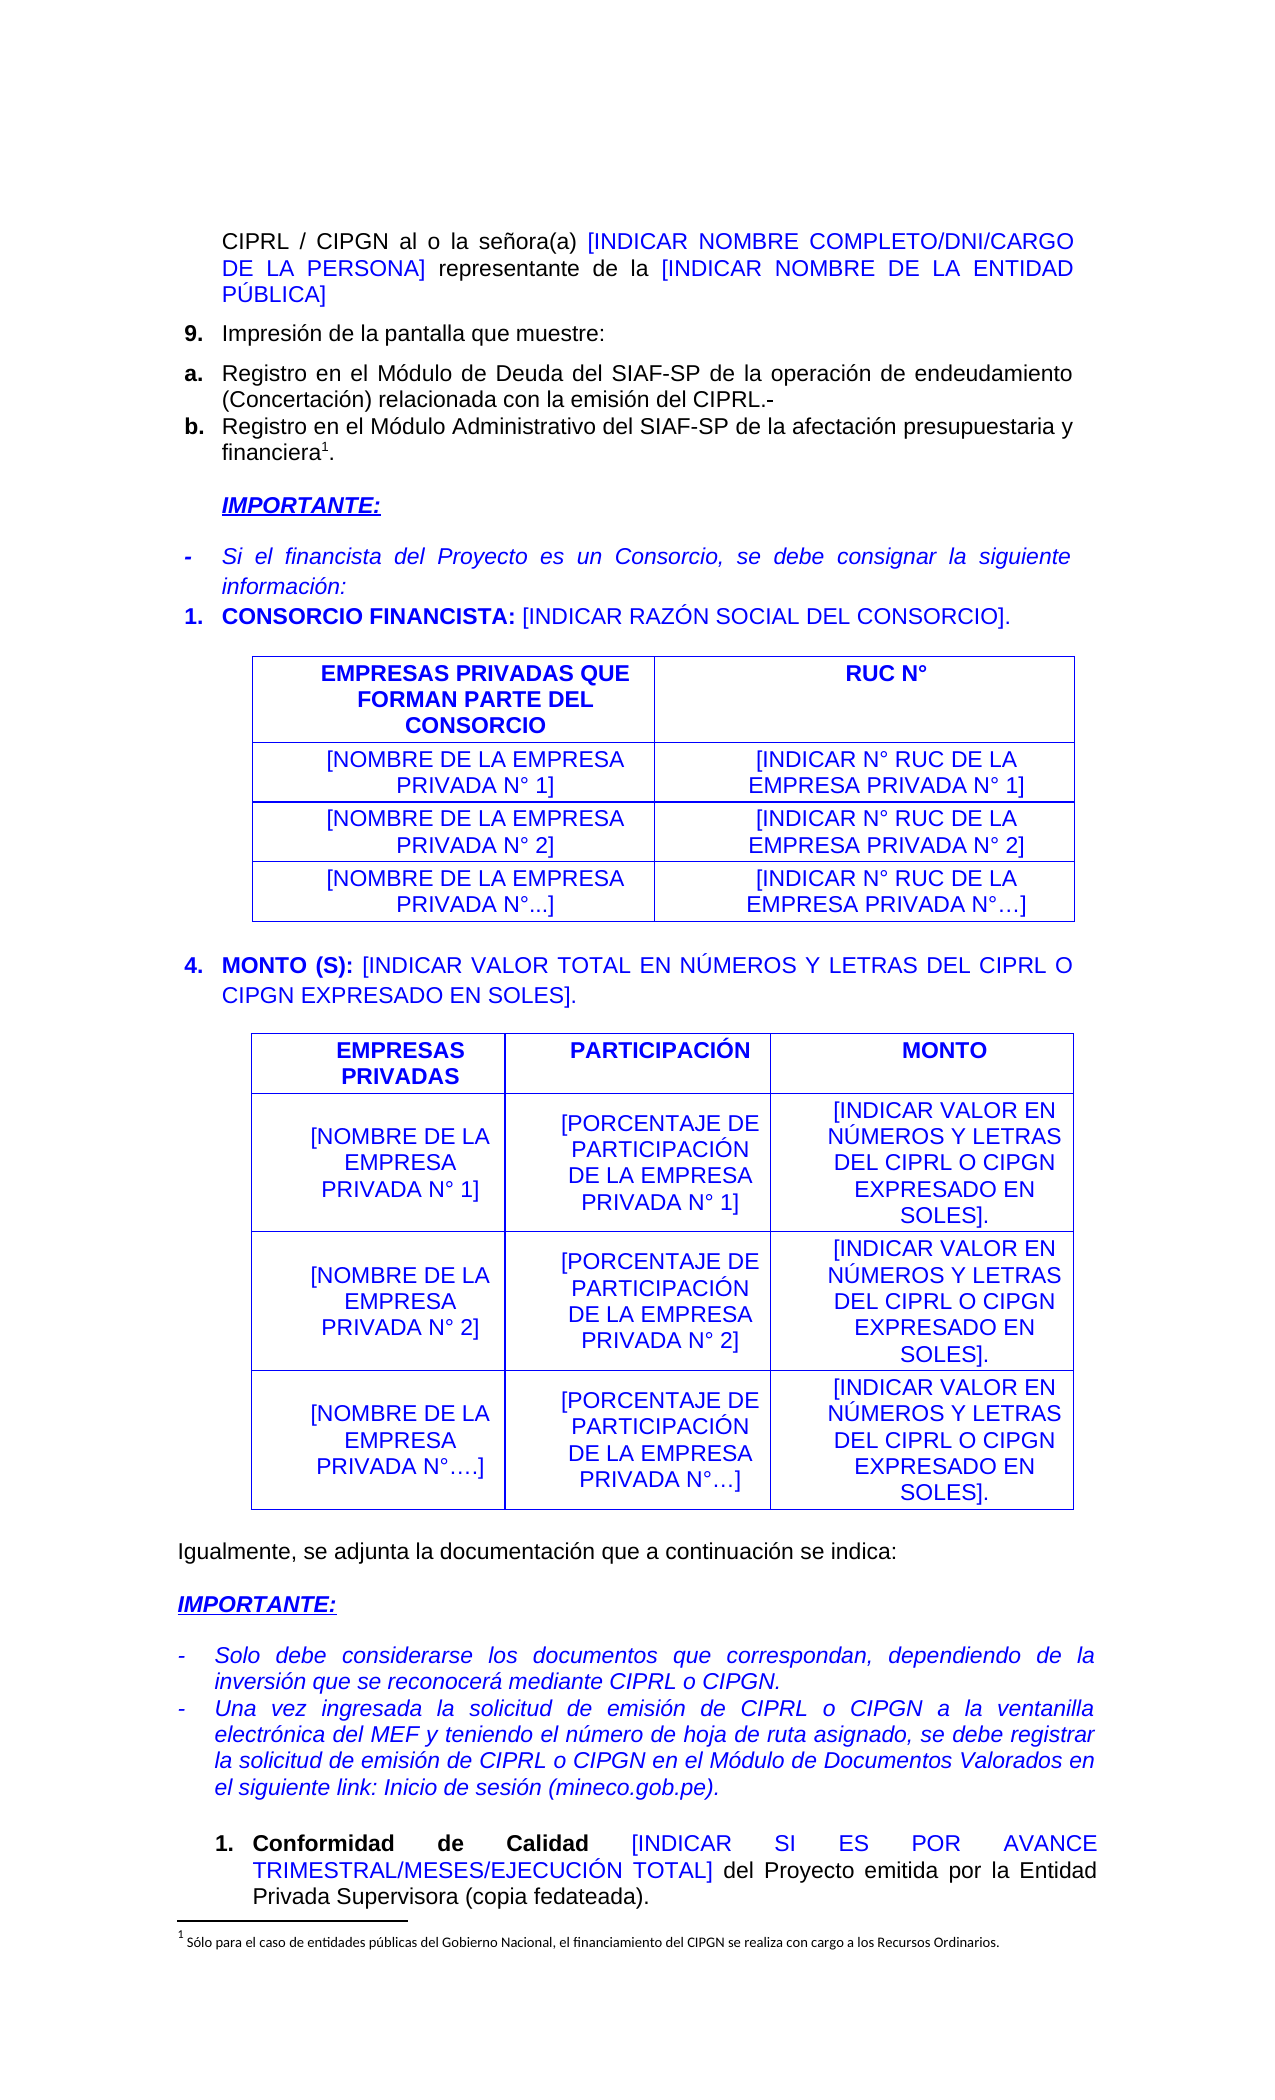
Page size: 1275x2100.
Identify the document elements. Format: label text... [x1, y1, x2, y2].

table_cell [167, 223, 1085, 313]
table_cell Impresión de la pantalla que muestre: Registro en el Módulo de Deuda del SIAF-SP de la operación de endeudamiento (Concertación) relacionada con la emisión del CIPRL. Registro en el Módulo Administrativo del SIAF-SP de la afectación presupuestaria y financiera. IMPORTANTE: Si el financista del Proyecto es un Consorcio, se debe consignar la siguiente información: CONSORCIO FINANCISTA: [INDICAR RAZÓN SOCIAL DEL CONSORCIO]. MONTO (S): [INDICAR VALOR TOTAL EN NÚMEROS Y LETRAS DEL CIPRL O CIPGN EXPRESADO EN SOLES]. [167, 315, 1085, 1516]
list Solo debe considerarse los documentos que correspondan, dependiendo de la inversión que se reconocerá mediante CIPRL o CIPGN. [177, 1642, 1098, 1695]
text IMPORTANTE: [177, 1591, 1098, 1617]
list Conformidad de Calidad [INDICAR SI ES POR AVANCE TRIMESTRAL/MESES/EJECUCIÓN TOTAL] del Proyecto emitida por la Entidad Privada Supervisora (copia fedateada). [215, 1830, 1098, 1909]
list Una vez ingresada la solicitud de emisión de CIPRL o CIPGN a la ventanilla electrónica del MEF y teniendo el número de hoja de ruta asignado, se debe registrar la solicitud de emisión de CIPRL o CIPGN en el Módulo de Documentos Valorados en el siguiente link: Inicio de sesión (mineco.gob.pe). [177, 1695, 1098, 1800]
text Igualmente, se adjunta la documentación que a continuación se indica: [177, 1538, 1098, 1564]
